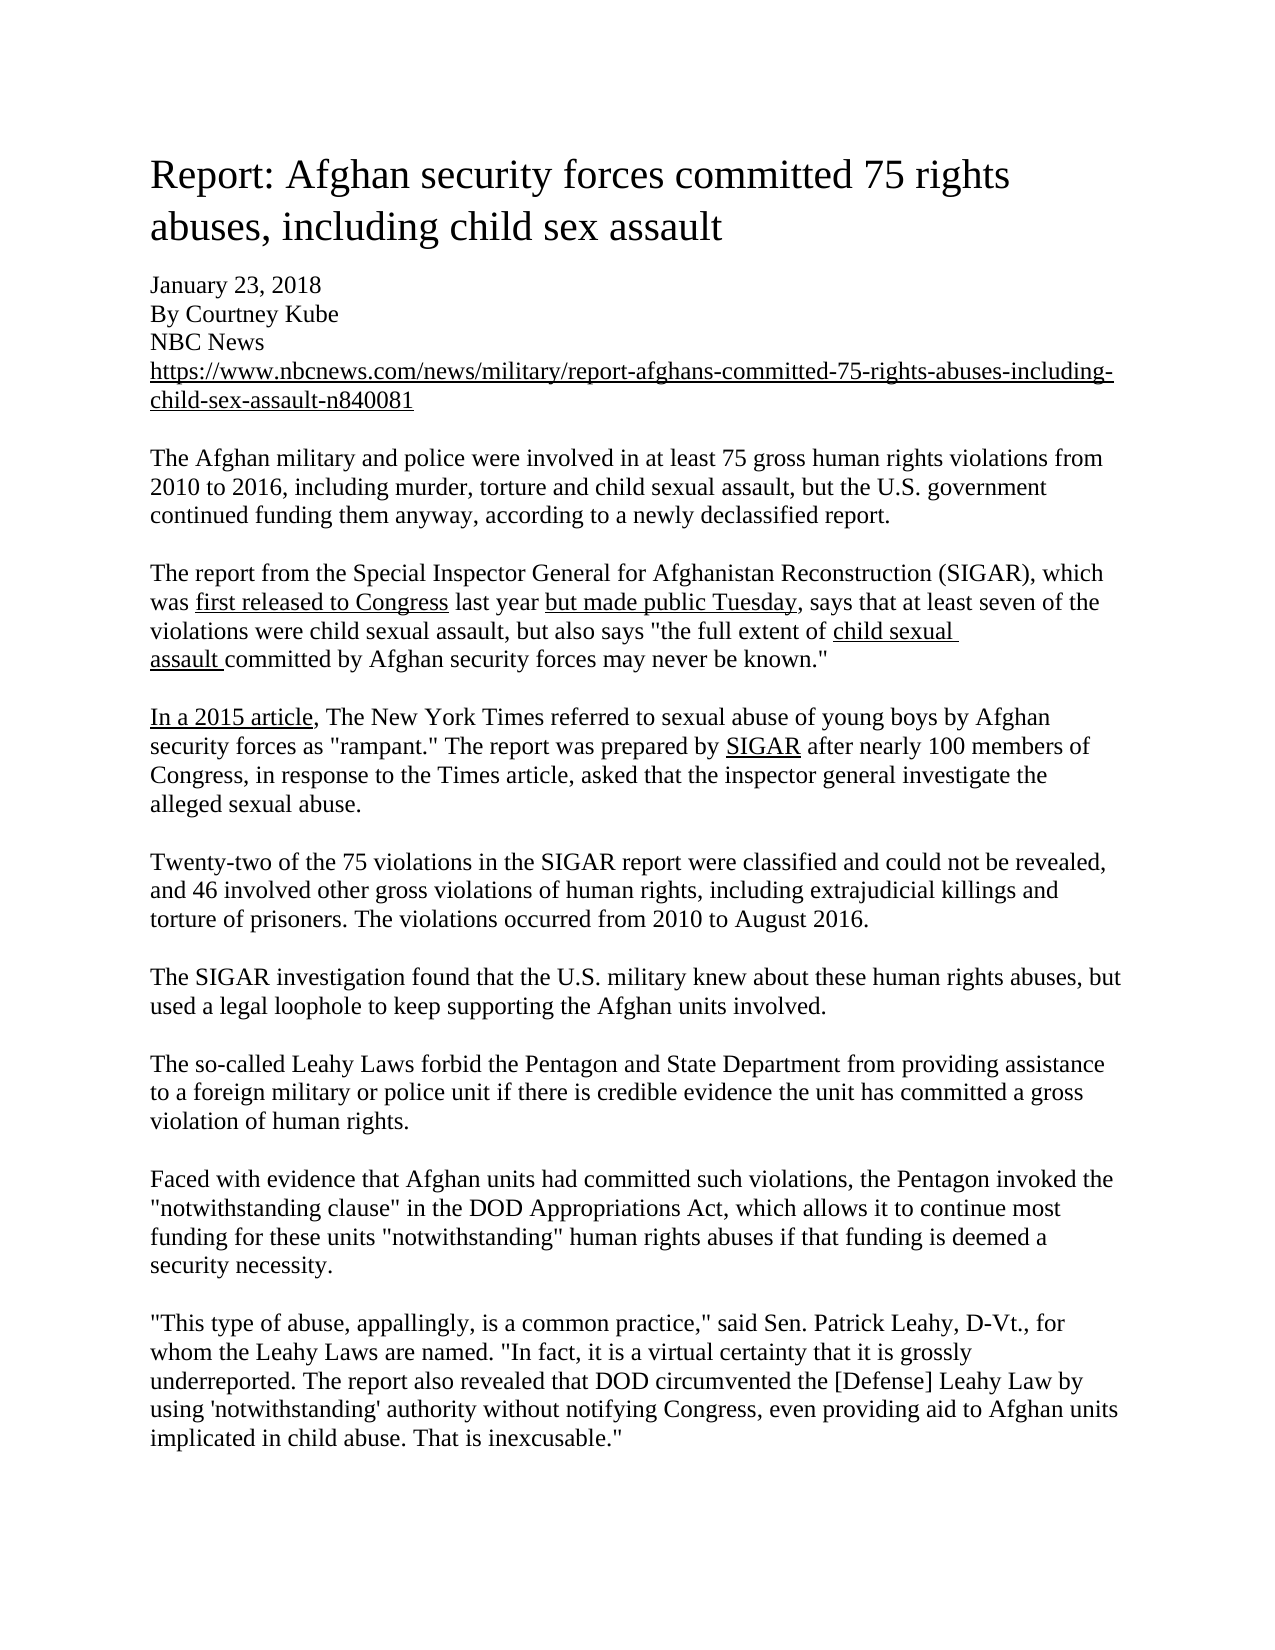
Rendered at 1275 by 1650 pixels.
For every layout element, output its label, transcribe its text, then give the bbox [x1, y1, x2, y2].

text By Courtney Kube [150, 299, 1125, 327]
text In a 2015 article, The New York Times referred to sexual abuse of young boys by Afghan security forces as "rampant." The report was prepared by SIGAR after nearly 100 members of Congress, in response to the Times article, asked that the inspector general investigate the alleged sexual abuse. [150, 702, 1125, 817]
text The so-called Leahy Laws forbid the Pentagon and State Department from providing assistance to a foreign military or police unit if there is credible evidence the unit has committed a gross violation of human rights. [150, 1049, 1125, 1135]
text Report: Afghan security forces committed 75 rights abuses, including child sex assault [150, 150, 1125, 249]
text Twenty-two of the 75 violations in the SIGAR report were classified and could not be revealed, and 46 involved other gross violations of human rights, including extrajudicial killings and torture of prisoners. The violations occurred from 2010 to August 2016. [150, 847, 1125, 933]
text https://www.nbcnews.com/news/military/report-afghans-committed-75-rights-abuses-including-child-sex-assault-n840081 [150, 356, 1125, 414]
text The SIGAR investigation found that the U.S. military knew about these human rights abuses, but used a legal loophole to keep supporting the Afghan units involved. [150, 962, 1125, 1019]
text January 23, 2018 [150, 270, 1125, 299]
text "This type of abuse, appallingly, is a common practice," said Sen. Patrick Leahy, D-Vt., for whom the Leahy Laws are named. "In fact, it is a virtual certainty that it is grossly underreported. The report also revealed that DOD circumvented the [Defense] Leahy Law by using 'notwithstanding' authority without notifying Congress, even providing aid to Afghan units implicated in child abuse. That is inexcusable." [150, 1308, 1125, 1452]
text Faced with evidence that Afghan units had committed such violations, the Pentagon invoked the "notwithstanding clause" in the DOD Appropriations Act, which allows it to continue most funding for these units "notwithstanding" human rights abuses if that funding is deemed a security necessity. [150, 1164, 1125, 1279]
text NBC News [150, 327, 1125, 356]
text The Afghan military and police were involved in at least 75 gross human rights violations from 2010 to 2016, including murder, torture and child sexual assault, but the U.S. government continued funding them anyway, according to a newly declassified report. [150, 443, 1125, 529]
text The report from the Special Inspector General for Afghanistan Reconstruction (SIGAR), which was first released to Congress last year but made public Tuesday, says that at least seven of the violations were child sexual assault, but also says "the full extent of child sexual assault committed by Afghan security forces may never be known." [150, 558, 1125, 673]
